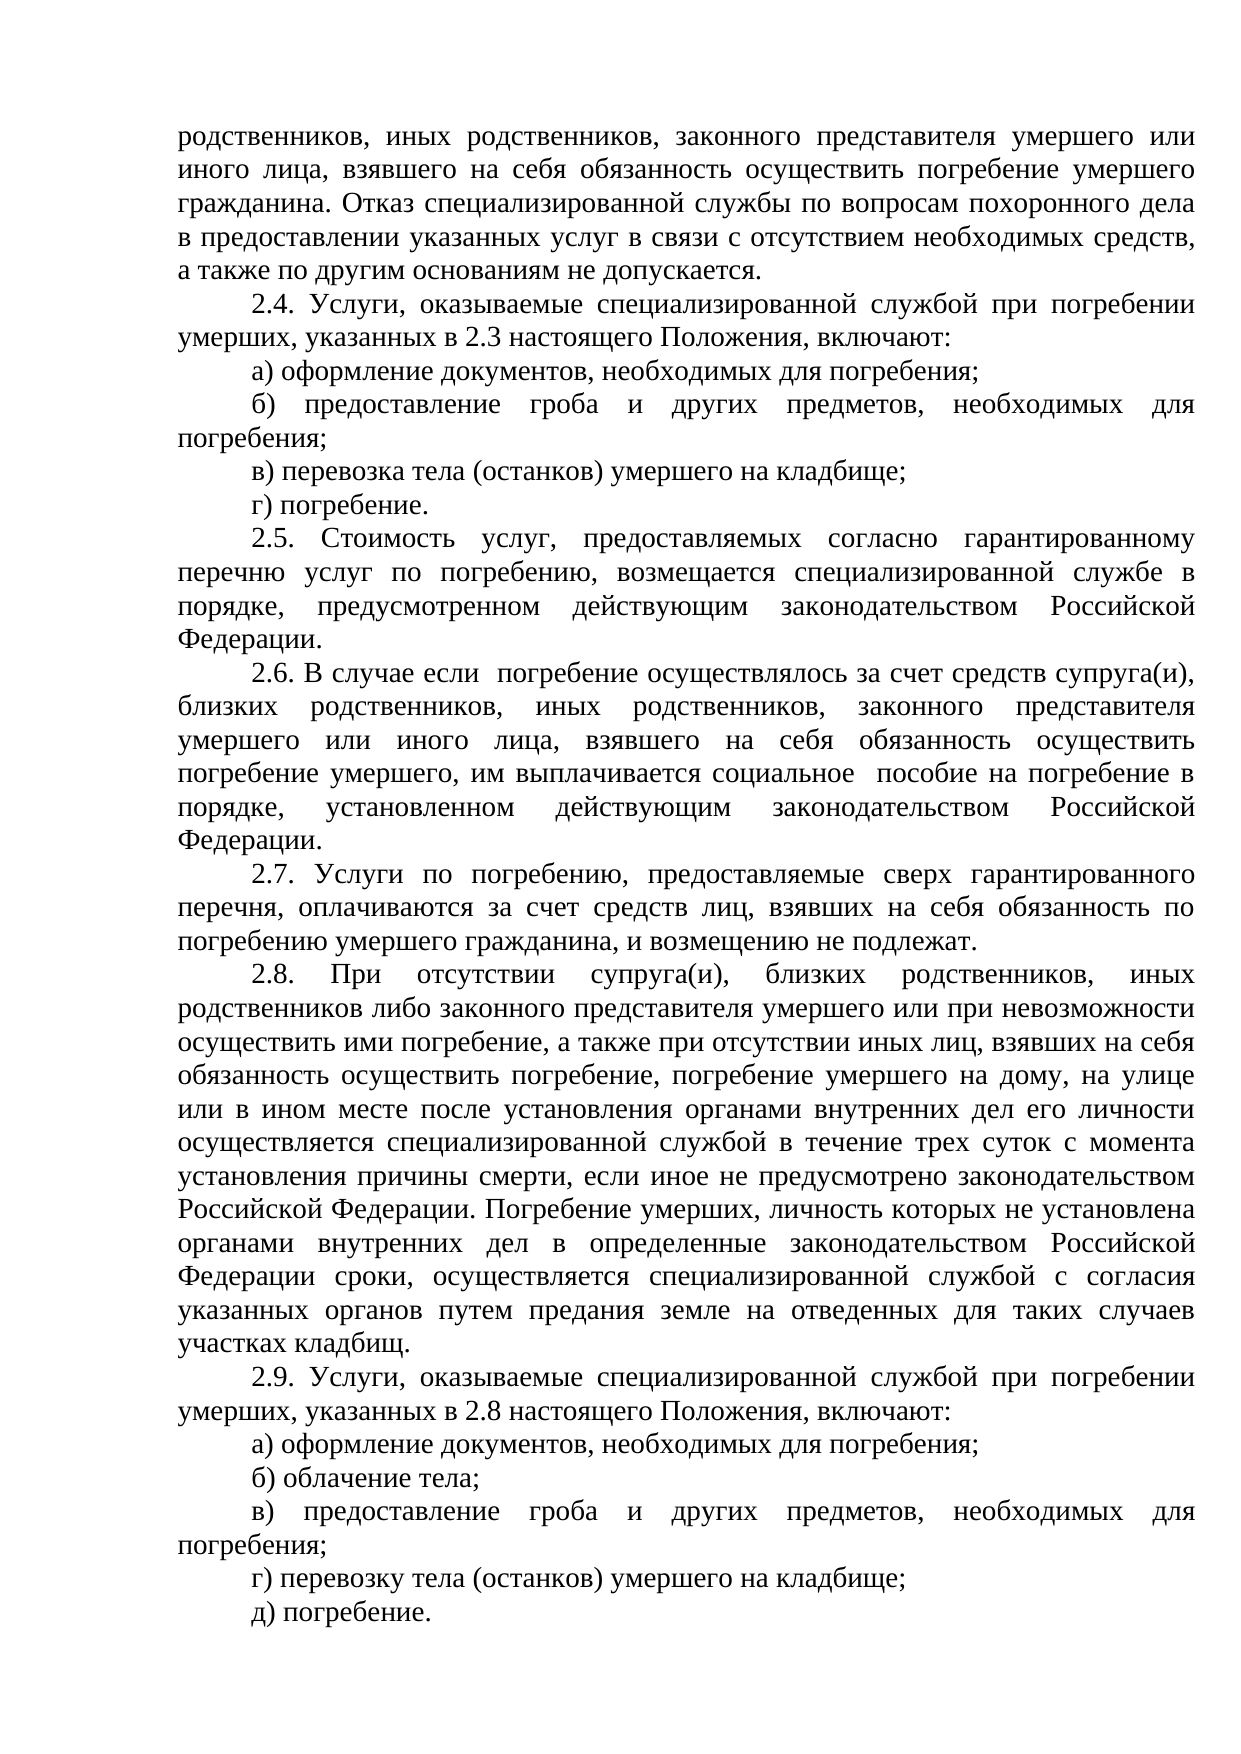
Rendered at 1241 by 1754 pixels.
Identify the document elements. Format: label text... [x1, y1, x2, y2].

text 2.9. Услуги, оказываемые специализированной службой при погребении умерших, указанных в 2.8 настоящего Положения, включают: [177, 1359, 1196, 1426]
text г) перевозку тела (останков) умершего на кладбище; [177, 1560, 1196, 1594]
text в) перевозка тела (останков) умершего на кладбище; [177, 453, 1196, 487]
text а) оформление документов, необходимых для погребения; [177, 353, 1196, 386]
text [177, 118, 1196, 286]
text а) оформление документов, необходимых для погребения; [177, 1426, 1196, 1460]
text д) погребение. [177, 1594, 1196, 1627]
text б) облачение тела; [177, 1460, 1196, 1493]
text в) предоставление гроба и других предметов, необходимых для погребения; [177, 1493, 1196, 1560]
text 2.6. В случае если погребение осуществлялось за счет средств супруга(и), близких родственников, иных родственников, законного представителя умершего или иного лица, взявшего на себя обязанность осуществить погребение умершего, им выплачивается социальное пособие на погребение в порядке, установленном действующим законодательством Российской Федерации. [177, 655, 1196, 856]
text г) погребение. [177, 487, 1196, 521]
text 2.8. При отсутствии супруга(и), близких родственников, иных родственников либо законного представителя умершего или при невозможности осуществить ими погребение, а также при отсутствии иных лиц, взявших на себя обязанность осуществить погребение, погребение умершего на дому, на улице или в ином месте после установления органами внутренних дел его личности осуществляется специализированной службой в течение трех суток с момента установления причины смерти, если иное не предусмотрено законодательством Российской Федерации. Погребение умерших, личность которых не установлена органами внутренних дел в определенные законодательством Российской Федерации сроки, осуществляется специализированной службой с согласия указанных органов путем предания земле на отведенных для таких случаев участках кладбищ. [177, 957, 1196, 1359]
text б) предоставление гроба и других предметов, необходимых для погребения; [177, 386, 1196, 453]
text 2.5. Стоимость услуг, предоставляемых согласно гарантированному перечню услуг по погребению, возмещается специализированной службе в порядке, предусмотренном действующим законодательством Российской Федерации. [177, 521, 1196, 655]
text 2.4. Услуги, оказываемые специализированной службой при погребении умерших, указанных в 2.3 настоящего Положения, включают: [177, 286, 1196, 353]
text 2.7. Услуги по погребению, предоставляемые сверх гарантированного перечня, оплачиваются за счет средств лиц, взявших на себя обязанность по погребению умершего гражданина, и возмещению не подлежат. [177, 856, 1196, 957]
